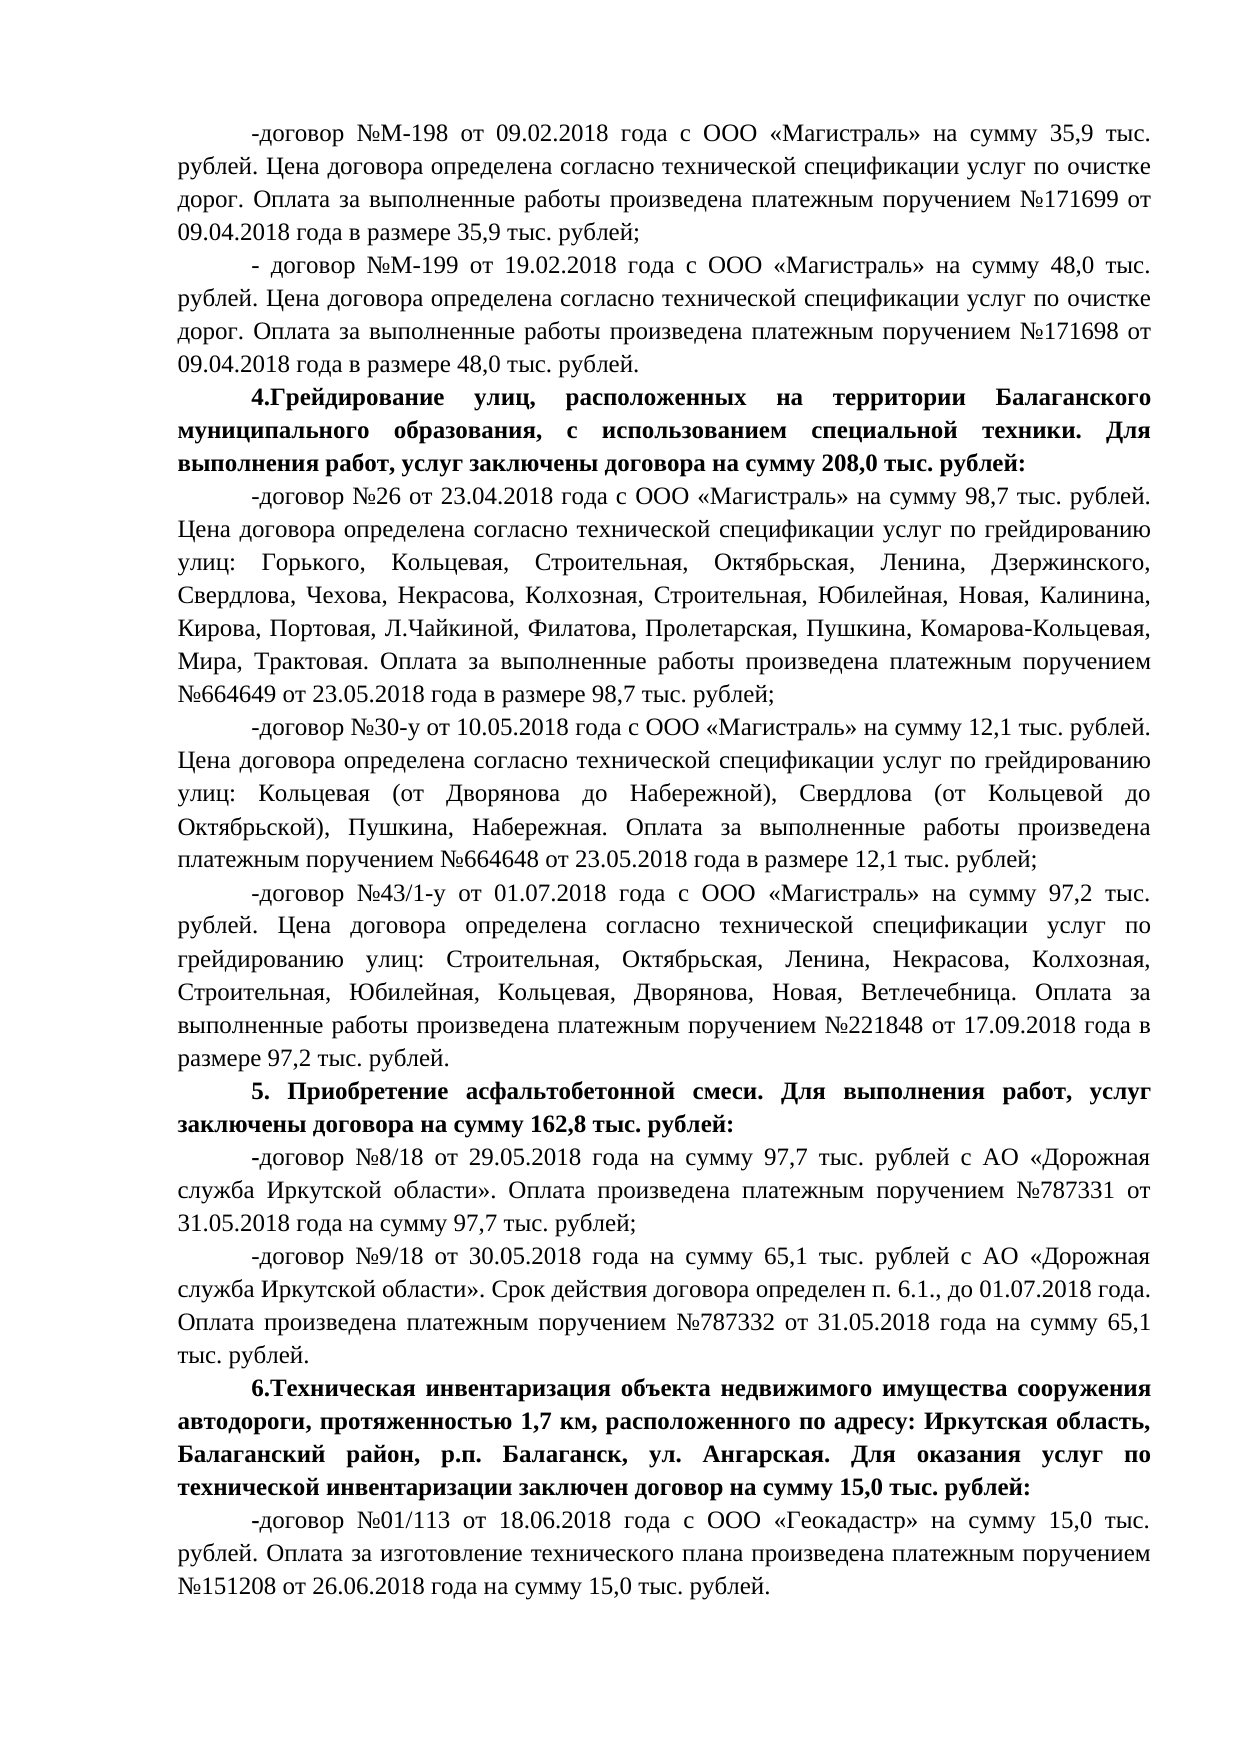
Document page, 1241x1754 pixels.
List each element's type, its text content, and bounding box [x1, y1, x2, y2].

text 6.Техническая инвентаризация объекта недвижимого имущества сооружения автодороги, протяженностью 1,7 км, расположенного по адресу: Иркутская область, Балаганский район, р.п. Балаганск, ул. Ангарская. Для оказания услуг по технической инвентаризации заключен договор на сумму 15,0 тыс. рублей: [177, 1373, 1152, 1501]
text -договор №43/1-у от 01.07.2018 года с ООО «Магистраль» на сумму 97,2 тыс. рублей. Цена договора определена согласно технической спецификации услуг по грейдированию улиц: Строительная, Октябрьская, Ленина, Некрасова, Колхозная, Строительная, Юбилейная, Кольцевая, Дворянова, Новая, Ветлечебница. Оплата за выполненные работы произведена платежным поручением №221848 от 17.09.2018 года в размере 97,2 тыс. рублей. [177, 878, 1152, 1071]
text - договор №М-199 от 19.02.2018 года с ООО «Магистраль» на сумму 48,0 тыс. рублей. Цена договора определена согласно технической спецификации услуг по очистке дорог. Оплата за выполненные работы произведена платежным поручением №171698 от 09.04.2018 года в размере 48,0 тыс. рублей. [177, 250, 1152, 378]
text -договор №26 от 23.04.2018 года с ООО «Магистраль» на сумму 98,7 тыс. рублей. Цена договора определена согласно технической спецификации услуг по грейдированию улиц: Горького, Кольцевая, Строительная, Октябрьская, Ленина, Дзержинского, Свердлова, Чехова, Некрасова, Колхозная, Строительная, Юбилейная, Новая, Калинина, Кирова, Портовая, Л.Чайкиной, Филатова, Пролетарская, Пушкина, Комарова-Кольцевая, Мира, Трактовая. Оплата за выполненные работы произведена платежным поручением №664649 от 23.05.2018 года в размере 98,7 тыс. рублей; [177, 481, 1152, 708]
text -договор №30-у от 10.05.2018 года с ООО «Магистраль» на сумму 12,1 тыс. рублей. Цена договора определена согласно технической спецификации услуг по грейдированию улиц: Кольцевая (от Дворянова до Набережной), Свердлова (от Кольцевой до Октябрьской), Пушкина, Набережная. Оплата за выполненные работы произведена платежным поручением №664648 от 23.05.2018 года в размере 12,1 тыс. рублей; [177, 712, 1152, 873]
text -договор №8/18 от 29.05.2018 года на сумму 97,7 тыс. рублей с АО «Дорожная служба Иркутской области». Оплата произведена платежным поручением №787331 от 31.05.2018 года на сумму 97,7 тыс. рублей; [177, 1142, 1152, 1237]
text -договор №М-198 от 09.02.2018 года с ООО «Магистраль» на сумму 35,9 тыс. рублей. Цена договора определена согласно технической спецификации услуг по очистке дорог. Оплата за выполненные работы произведена платежным поручением №171699 от 09.04.2018 года в размере 35,9 тыс. рублей; [177, 118, 1152, 246]
text -договор №01/113 от 18.06.2018 года с ООО «Геокадастр» на сумму 15,0 тыс. рублей. Оплата за изготовление технического плана произведена платежным поручением №151208 от 26.06.2018 года на сумму 15,0 тыс. рублей. [177, 1505, 1152, 1600]
text -договор №9/18 от 30.05.2018 года на сумму 65,1 тыс. рублей с АО «Дорожная служба Иркутской области». Срок действия договора определен п. 6.1., до 01.07.2018 года. Оплата произведена платежным поручением №787332 от 31.05.2018 года на сумму 65,1 тыс. рублей. [177, 1241, 1152, 1369]
text 4.Грейдирование улиц, расположенных на территории Балаганского муниципального образования, с использованием специальной техники. Для выполнения работ, услуг заключены договора на сумму 208,0 тыс. рублей: [177, 382, 1152, 477]
text 5. Приобретение асфальтобетонной смеси. Для выполнения работ, услуг заключены договора на сумму 162,8 тыс. рублей: [177, 1076, 1152, 1137]
